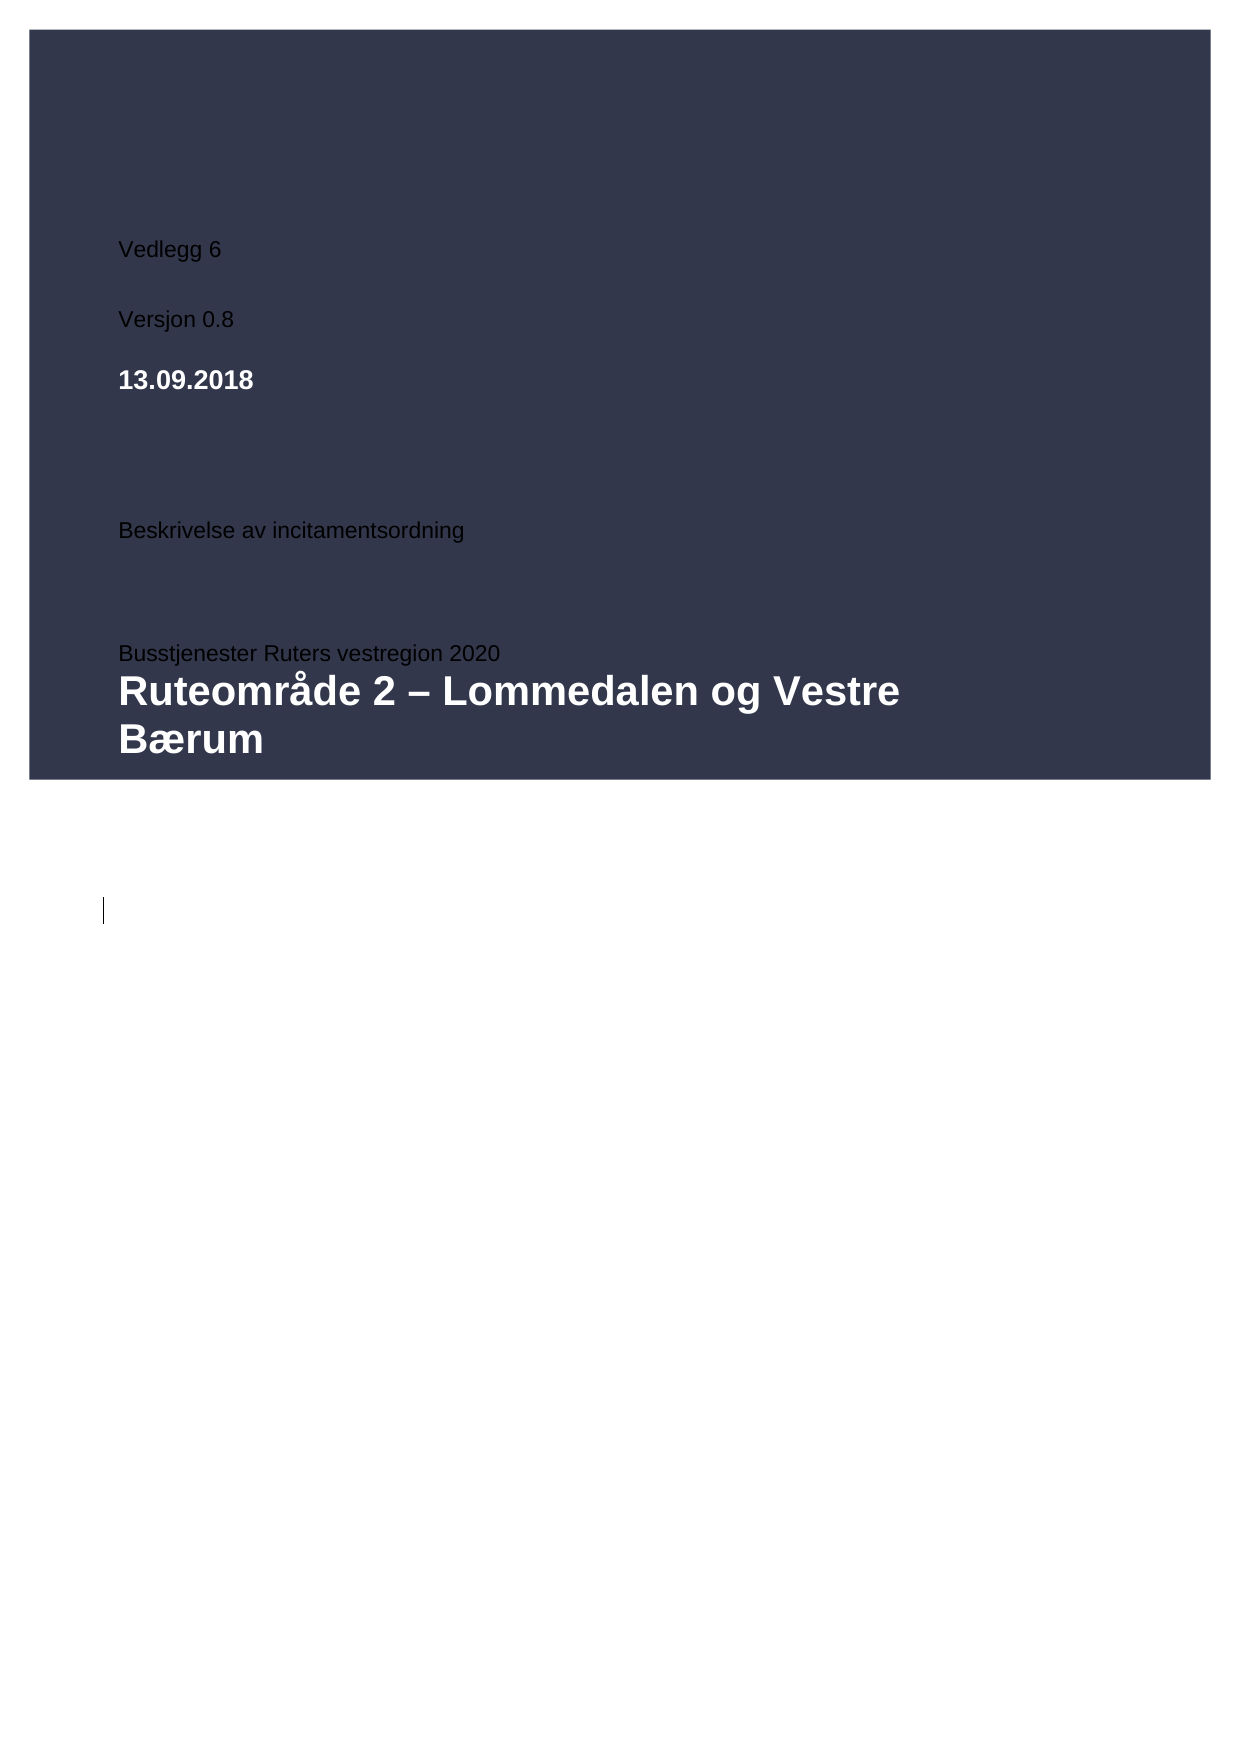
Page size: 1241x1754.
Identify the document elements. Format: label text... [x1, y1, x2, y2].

table_header [118, 236, 1003, 306]
table_cell [118, 306, 1003, 517]
table_cell Ruteområde 2 – Lommedalen og Vestre Bærum [118, 666, 1003, 762]
